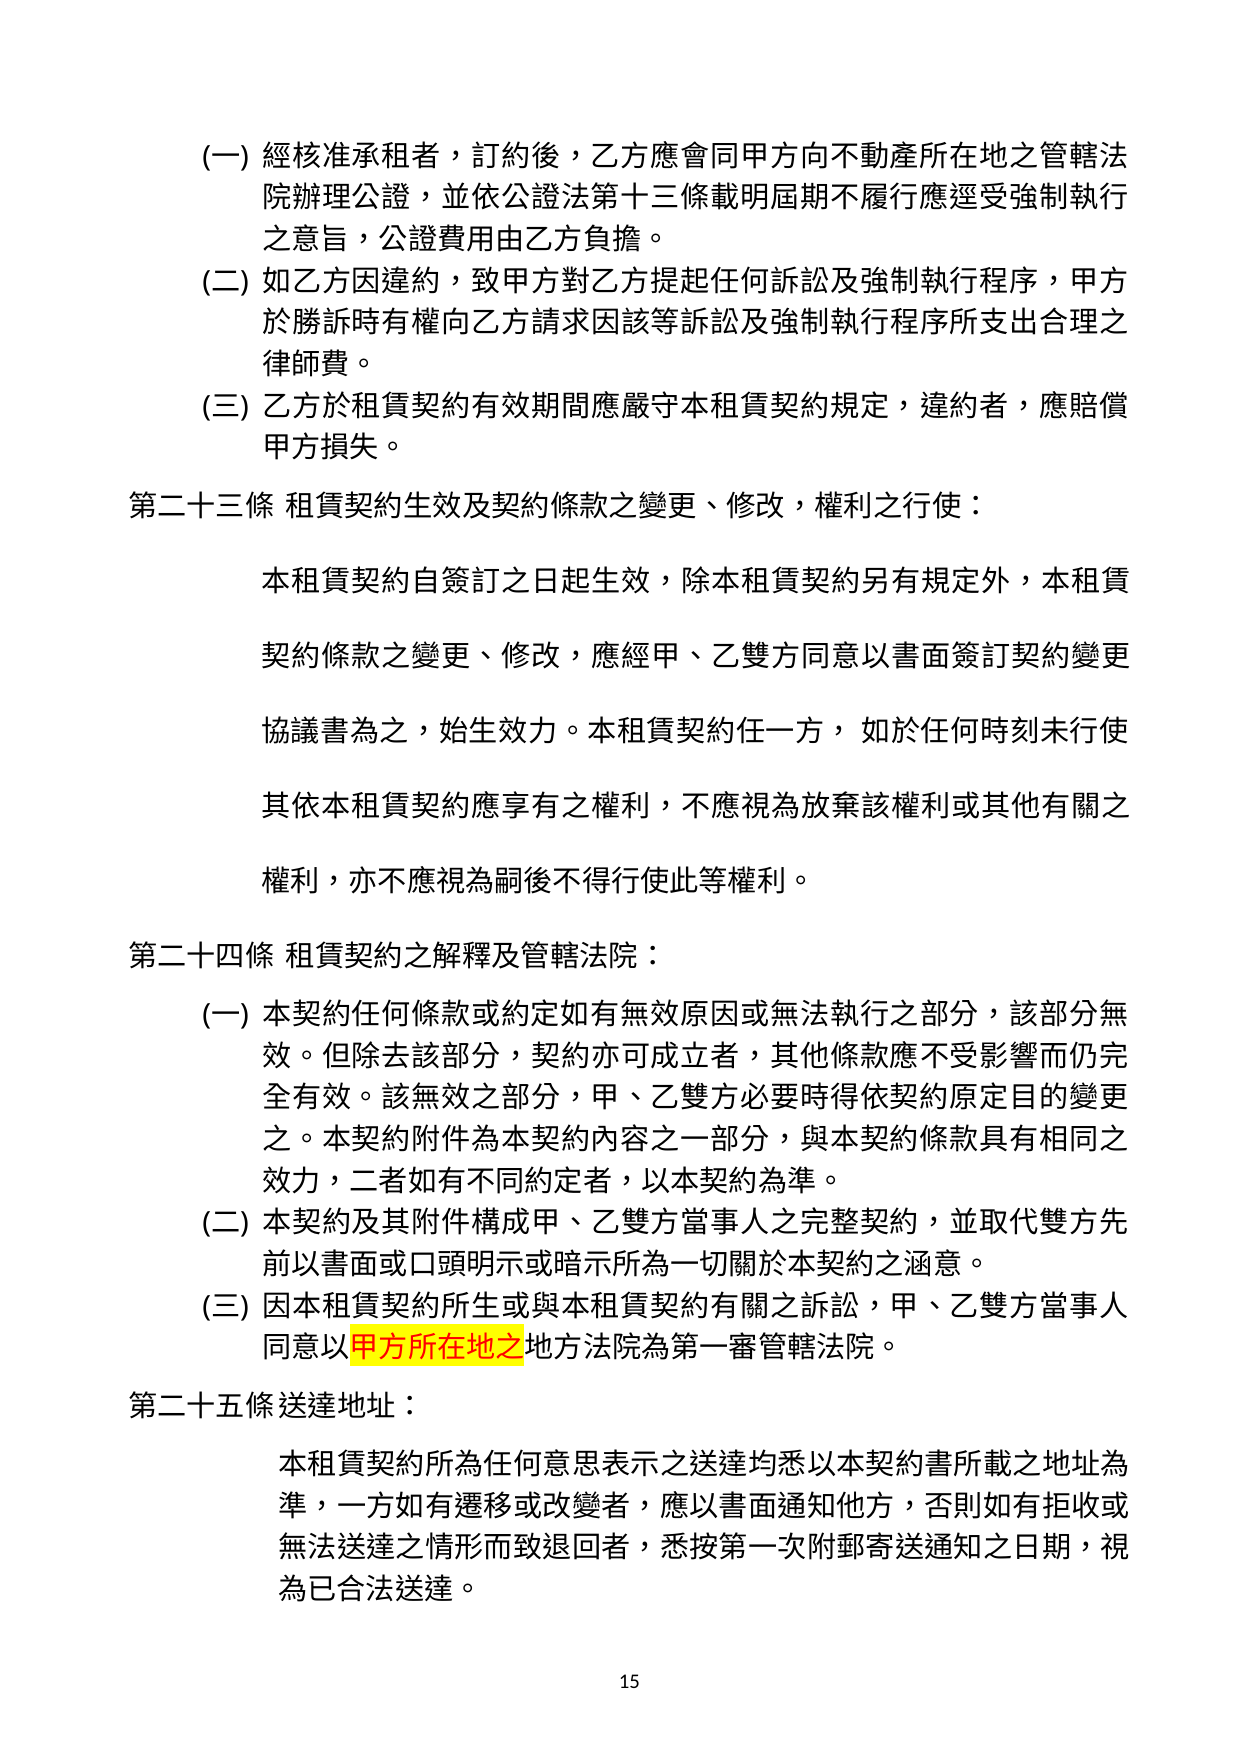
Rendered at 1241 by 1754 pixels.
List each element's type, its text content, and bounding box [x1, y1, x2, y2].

text 本租賃契約自簽訂之日起生效，除本租賃契約另有規定外，本租賃契約條款之變更、修改，應經甲、乙雙方同意以書面簽訂契約變更協議書為之，始生效力。本租賃契約任一方， 如於任何時刻未行使其依本租賃契約應享有之權利，不應視為放棄該權利或其他有關之權利，亦不應視為嗣後不得行使此等權利。 [261, 541, 1130, 916]
list 租賃契約之解釋及管轄法院： [128, 916, 1130, 991]
text 本租賃契約所為任何意思表示之送達均悉以本契約書所載之地址為準，一方如有遷移或改變者，應以書面通知他方，否則如有拒收或無法送達之情形而致退回者，悉按第一次附郵寄送通知之日期，視為已合法送達。 [278, 1441, 1130, 1608]
list 如乙方因違約，致甲方對乙方提起任何訴訟及強制執行程序，甲方於勝訴時有權向乙方請求因該等訴訟及強制執行程序所支出合理之律師費。 [202, 258, 1130, 383]
list 經核准承租者，訂約後，乙方應會同甲方向不動產所在地之管轄法院辦理公證，並依公證法第十三條載明屆期不履行應逕受強制執行之意旨，公證費用由乙方負擔。 [202, 133, 1130, 258]
list 本契約任何條款或約定如有無效原因或無法執行之部分，該部分無效。但除去該部分，契約亦可成立者，其他條款應不受影響而仍完全有效。該無效之部分，甲、乙雙方必要時得依契約原定目的變更之。本契約附件為本契約內容之一部分，與本契約條款具有相同之效力，二者如有不同約定者，以本契約為準。 [202, 991, 1130, 1199]
list 乙方於租賃契約有效期間應嚴守本租賃契約規定，違約者，應賠償甲方損失。 [202, 383, 1130, 466]
list 租賃契約生效及契約條款之變更、修改，權利之行使： [128, 466, 1130, 541]
list 因本租賃契約所生或與本租賃契約有關之訴訟，甲、乙雙方當事人同意以甲方所在地之地方法院為第一審管轄法院。 [202, 1283, 1130, 1366]
list 送達地址： [128, 1366, 1130, 1441]
list 本契約及其附件構成甲、乙雙方當事人之完整契約，並取代雙方先前以書面或口頭明示或暗示所為一切關於本契約之涵意。 [202, 1199, 1130, 1283]
